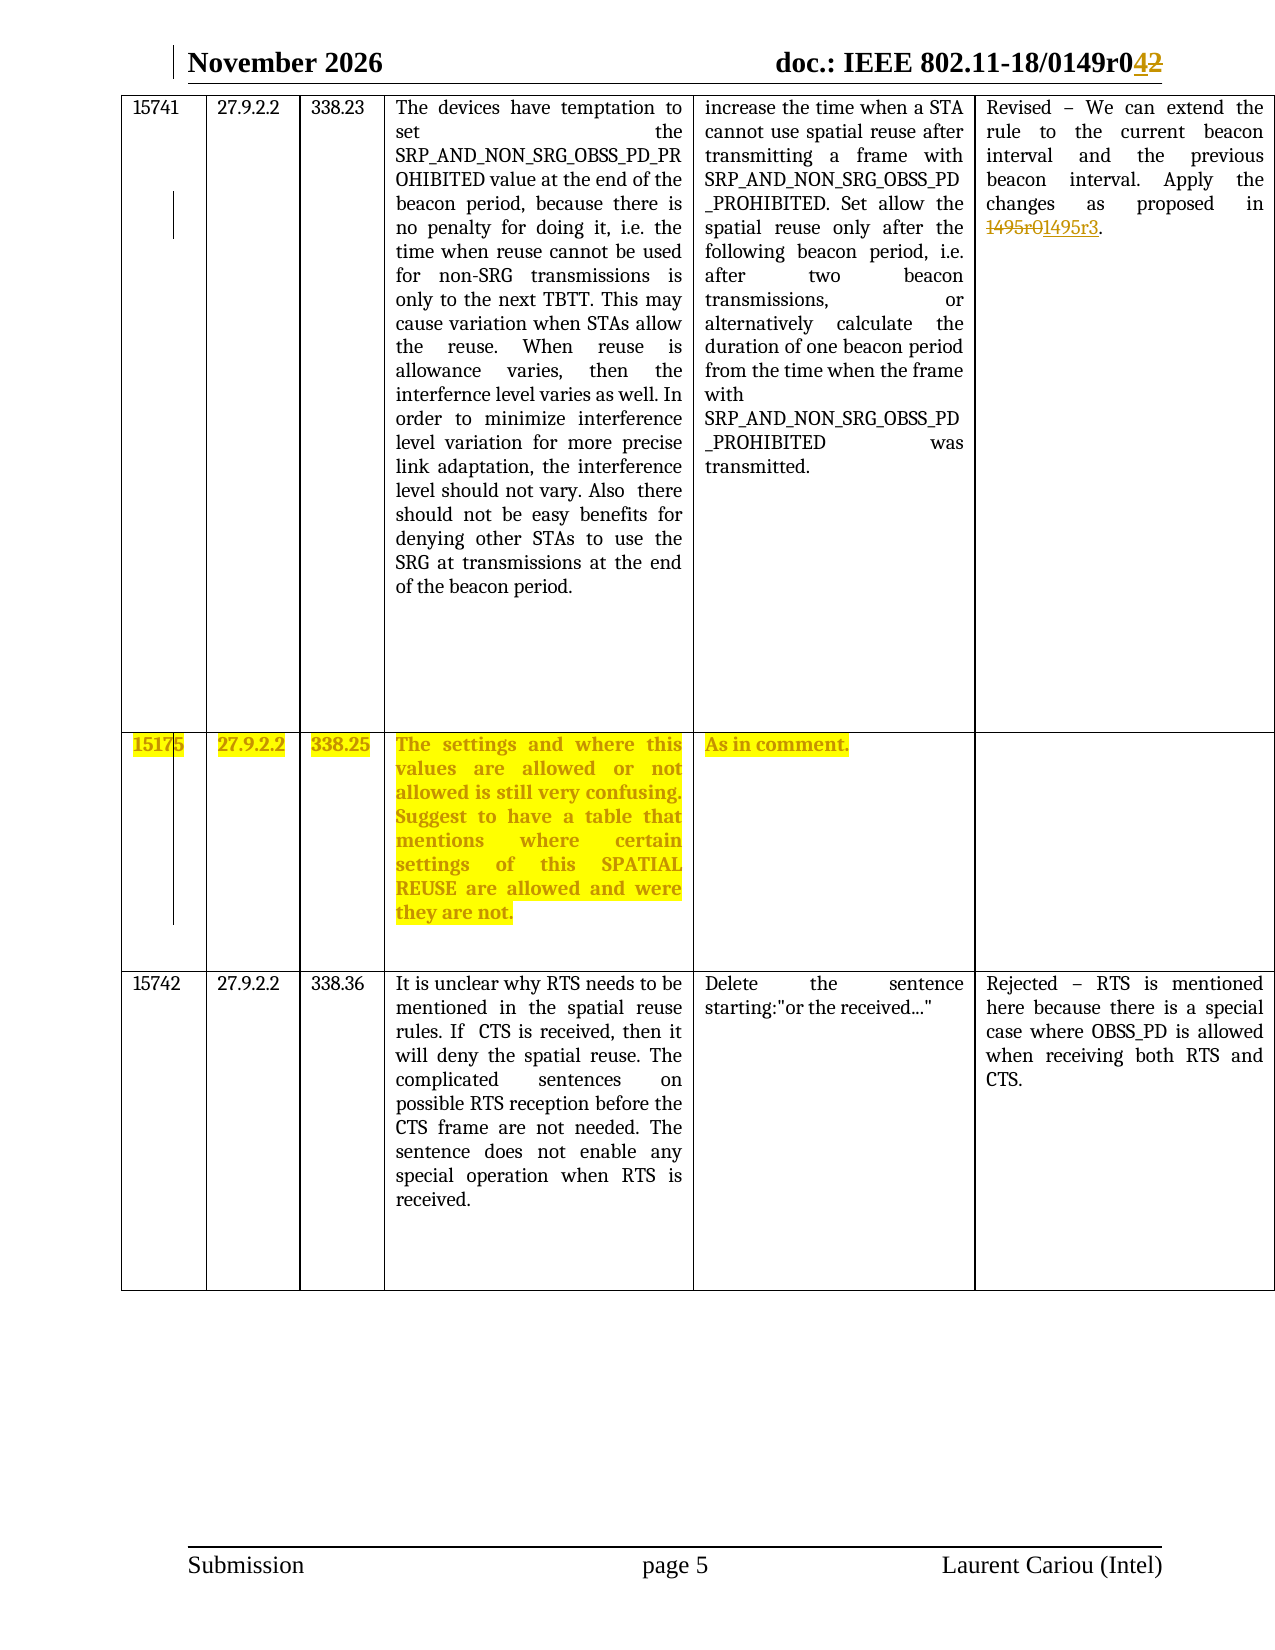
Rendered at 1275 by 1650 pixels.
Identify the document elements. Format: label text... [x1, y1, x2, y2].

table_cell increase the time when a STA cannot use spatial reuse after transmitting a frame with SRP_AND_NON_SRG_OBSS_PD_PROHIBITED. Set allow the spatial reuse only after the following beacon period, i.e. after two beacon transmissions, or alternatively calculate the duration of one beacon period from the time when the frame with SRP_AND_NON_SRG_OBSS_PD_PROHIBITED was transmitted. [694, 96, 974, 732]
table_cell 27.9.2.2 [207, 96, 299, 732]
table_cell 338.36 [301, 972, 384, 1290]
table_cell 338.25 [301, 733, 384, 971]
table_cell 338.23 [301, 96, 384, 732]
table_cell 27.9.2.2 [207, 733, 299, 971]
table_cell As in comment. [694, 733, 974, 971]
table_cell It is unclear why RTS needs to be mentioned in the spatial reuse rules. If CTS is received, then it will deny the spatial reuse. The complicated sentences on possible RTS reception before the CTS frame are not needed. The sentence does not enable any special operation when RTS is received. [385, 972, 693, 1290]
table_cell The devices have temptation to set the SRP_AND_NON_SRG_OBSS_PD_PROHIBITED value at the end of the beacon period, because there is no penalty for doing it, i.e. the time when reuse cannot be used for non-SRG transmissions is only to the next TBTT. This may cause variation when STAs allow the reuse. When reuse is allowance varies, then the interfernce level varies as well. In order to minimize interference level variation for more precise link adaptation, the interference level should not vary. Also there should not be easy benefits for denying other STAs to use the SRG at transmissions at the end of the beacon period. [385, 96, 693, 732]
table_cell Rejected – RTS is mentioned here because there is a special case where OBSS_PD is allowed when receiving both RTS and CTS. [976, 972, 1274, 1290]
table_cell Revised – We can extend the rule to the current beacon interval and the previous beacon interval. Apply the changes as proposed in . [976, 96, 1274, 732]
table_cell 27.9.2.2 [207, 972, 299, 1290]
table_cell The settings and where this values are allowed or not allowed is still very confusing. Suggest to have a table that mentions where certain settings of this SPATIAL REUSE are allowed and were they are not. [385, 733, 693, 971]
table_cell Delete the sentence starting:"or the received..." [694, 972, 974, 1290]
table_cell [976, 733, 1274, 971]
table_cell 15741 [122, 96, 206, 732]
table_cell 15175 [122, 733, 206, 971]
table_cell 15742 [122, 972, 206, 1290]
